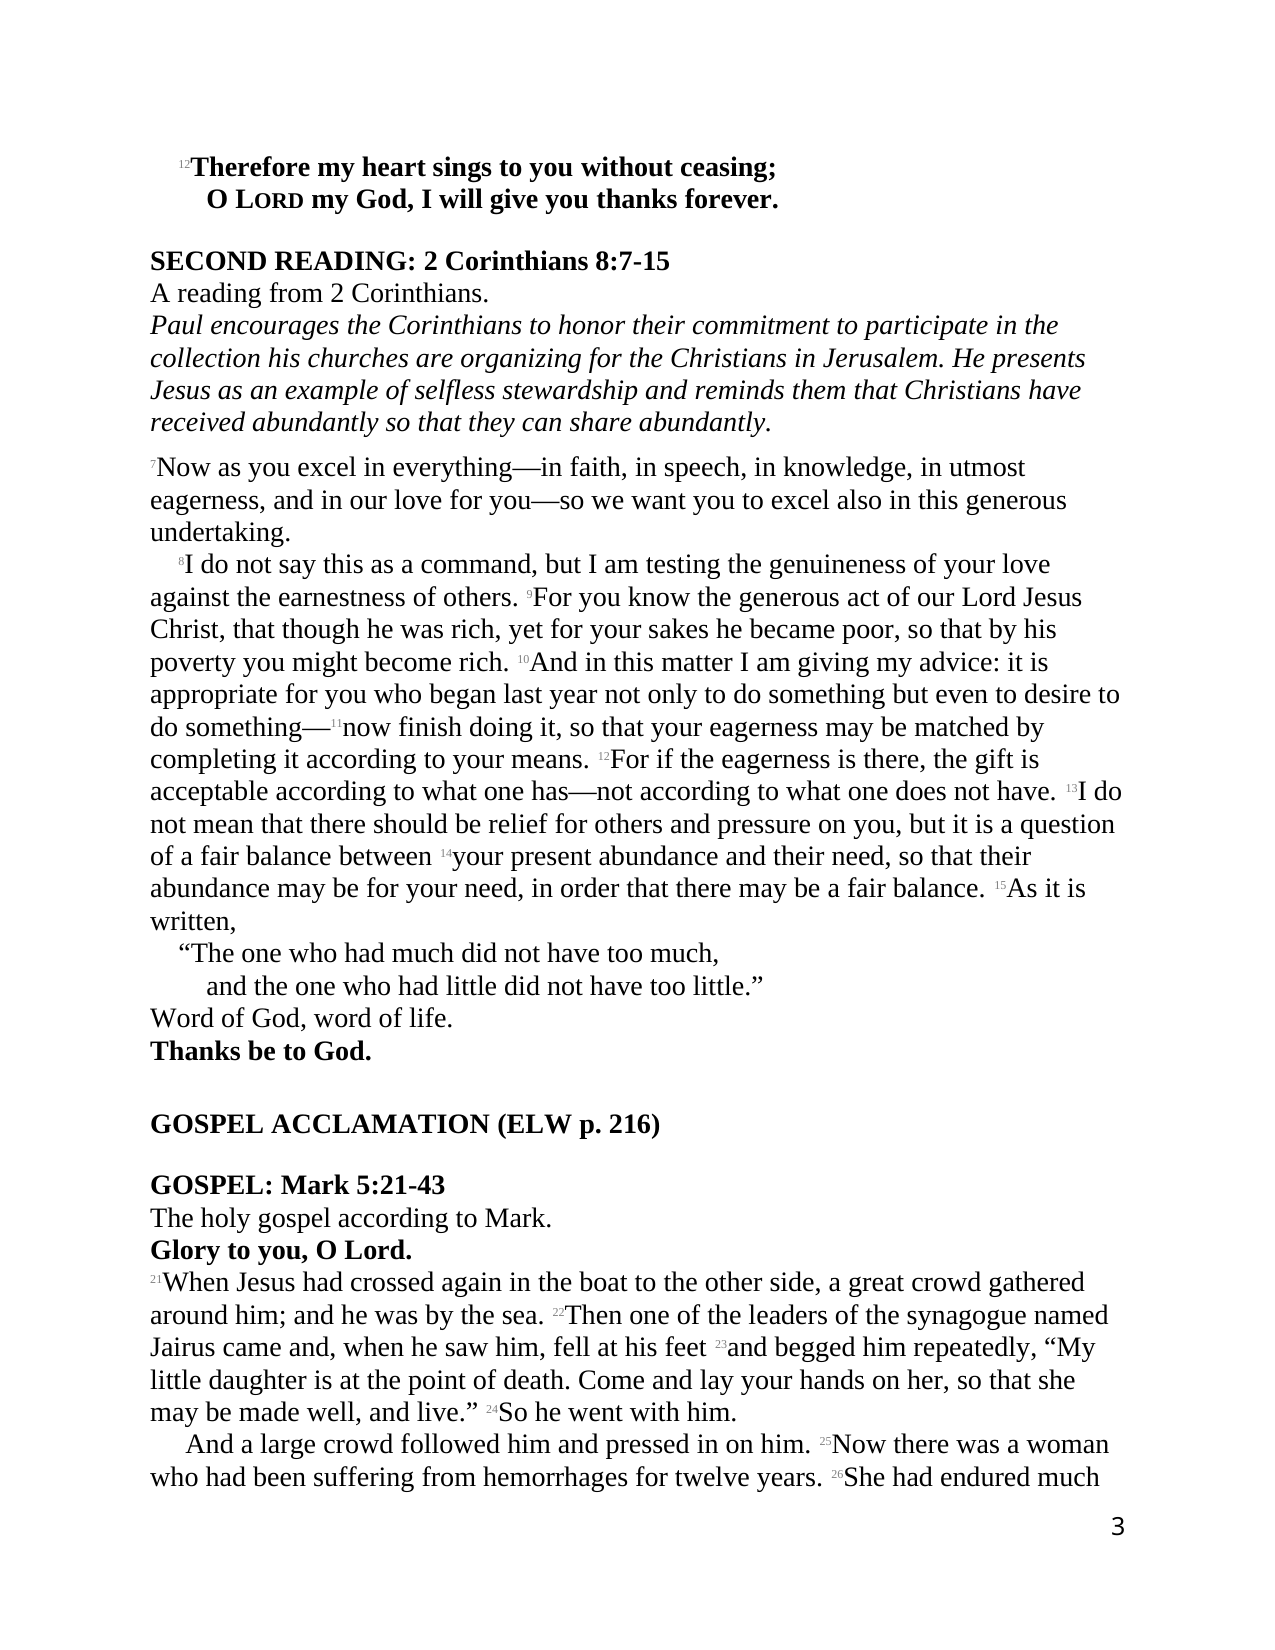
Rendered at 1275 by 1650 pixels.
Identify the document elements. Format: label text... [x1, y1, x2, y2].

text Paul encourages the Corinthians to honor their commitment to participate in the collection his churches are organizing for the Christians in Jerusalem. He presents Jesus as an example of selfless stewardship and reminds them that Christians have received abundantly so that they can share abundantly. [150, 308, 1125, 438]
text SECOND READING: 2 Corinthians 8:7-15 [150, 243, 1125, 276]
text A reading from 2 Corinthians. [150, 276, 1125, 308]
text GOSPEL ACCLAMATION (ELW p. 216) [150, 1107, 1125, 1139]
text 7Now as you excel in everything—in faith, in speech, in knowledge, in utmost eagerness, and in our love for you—so we want you to excel also in this generous undertaking. 8I do not say this as a command, but I am testing the genuineness of your love against the earnestness of others. 9For you know the generous act of our Lord Jesus Christ, that though he was rich, yet for your sakes he became poor, so that by his poverty you might become rich. 10And in this matter I am giving my advice: it is appropriate for you who began last year not only to do something but even to desire to do something—11now finish doing it, so that your eagerness may be matched by completing it according to your means. 12For if the eagerness is there, the gift is acceptable according to what one has—not according to what one does not have. 13I do not mean that there should be relief for others and pressure on you, but it is a question of a fair balance between 14your present abundance and their need, so that their abundance may be for your need, in order that there may be a fair balance. 15As it is written, “The one who had much did not have too much, and the one who had little did not have too little.” [150, 450, 1125, 1001]
text GOSPEL: Mark 5:21-43 [150, 1168, 1125, 1201]
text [150, 1266, 1125, 1492]
text Word of God, word of life. [150, 1001, 1125, 1033]
text Thanks be to God. [150, 1033, 1125, 1066]
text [150, 150, 1125, 215]
text The holy gospel according to Mark. [150, 1201, 1125, 1233]
text Glory to you, O Lord. [150, 1233, 1125, 1266]
